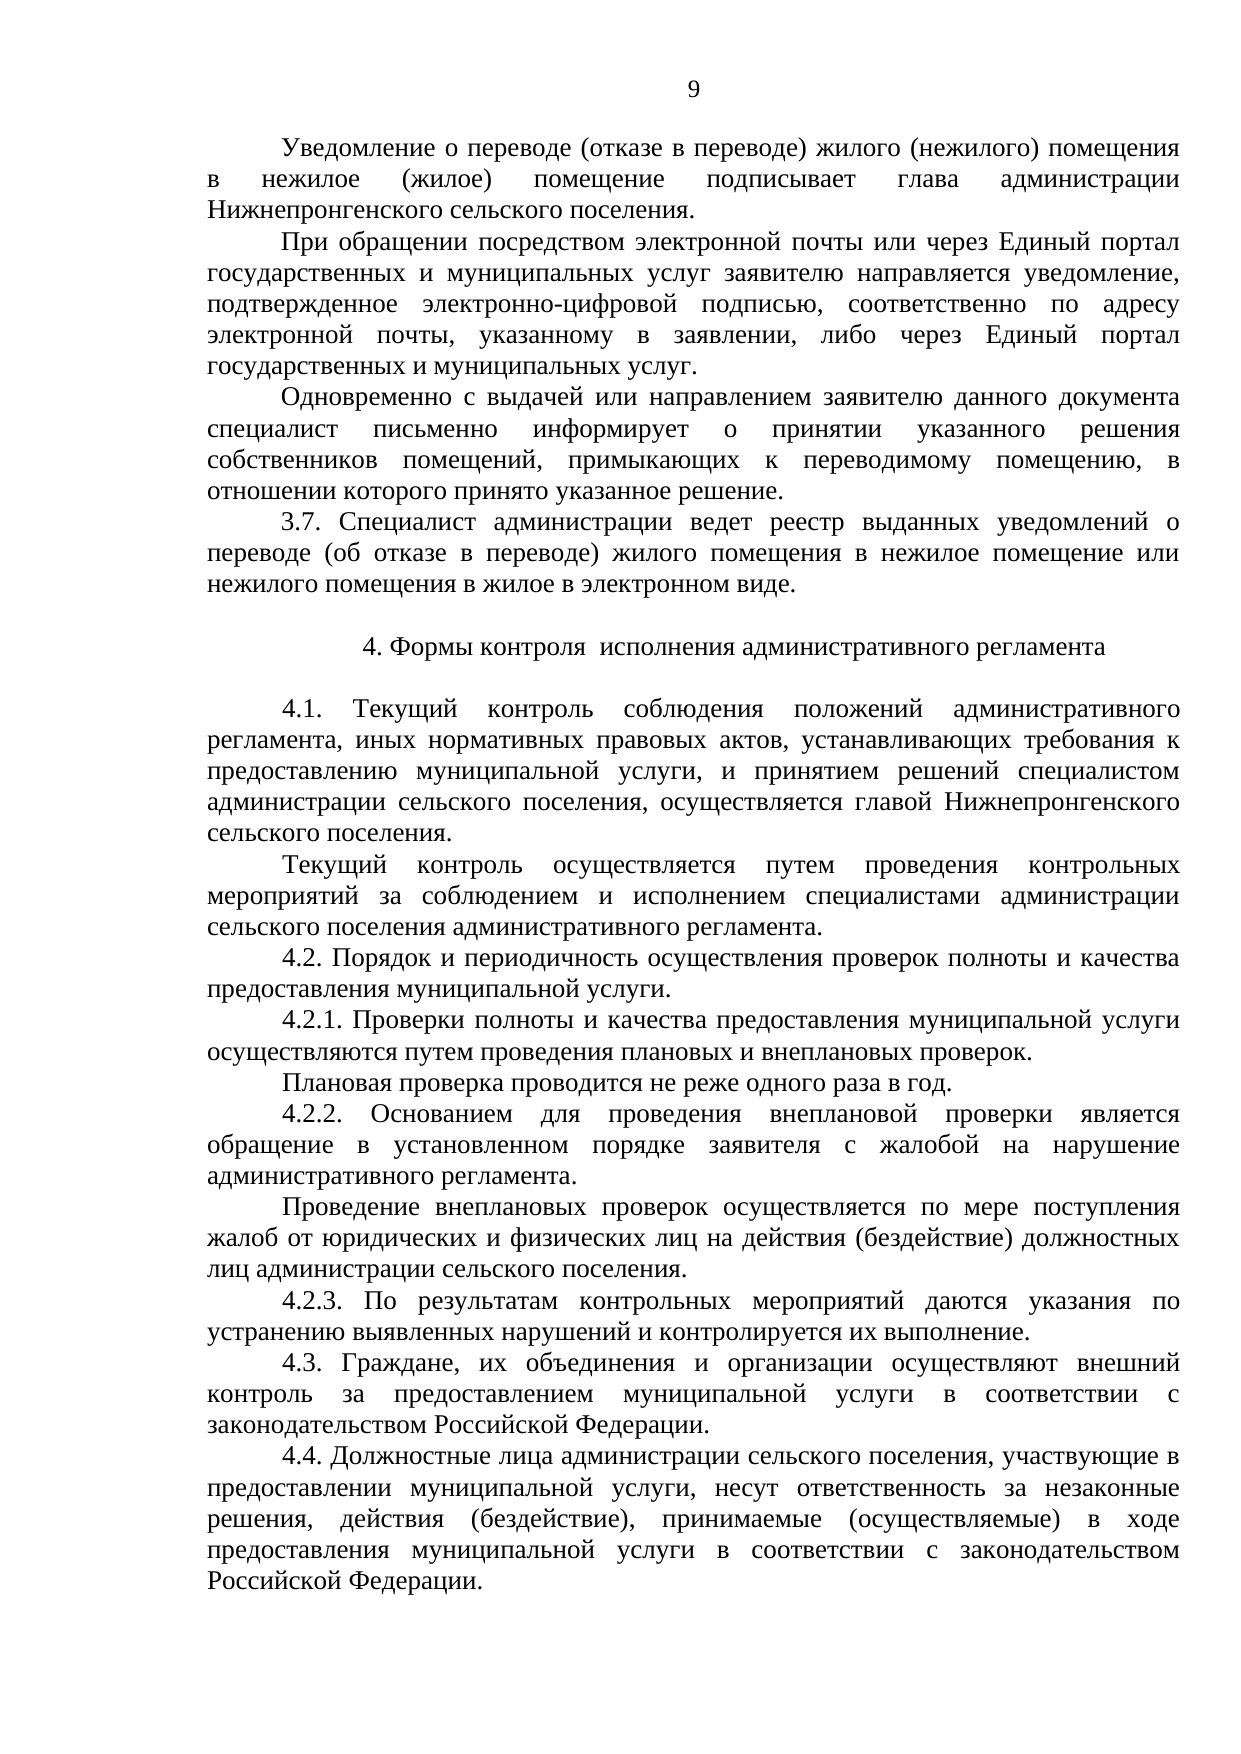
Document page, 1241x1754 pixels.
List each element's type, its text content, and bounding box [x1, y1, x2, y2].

text Текущий контроль осуществляется путем проведения контрольных мероприятий за соблюдением и исполнением специалистами администрации сельского поселения административного регламента. [207, 848, 1181, 941]
text 4.4. Должностные лица администрации сельского поселения, участвующие в предоставлении муниципальной услуги, несут ответственность за незаконные решения, действия (бездействие), принимаемые (осуществляемые) в ходе предоставления муниципальной услуги в соответствии с законодательством Российской Федерации. [207, 1439, 1181, 1595]
text Одновременно с выдачей или направлением заявителю данного документа специалист письменно информирует о принятии указанного решения собственников помещений, примыкающих к переводимому помещению, в отношении которого принято указанное решение. [207, 381, 1181, 505]
text Плановая проверка проводится не реже одного раза в год. [207, 1066, 1181, 1097]
text Проведение внеплановых проверок осуществляется по мере поступления жалоб от юридических и физических лиц на действия (бездействие) должностных лиц администрации сельского поселения. [207, 1190, 1181, 1284]
text 4.2.1. Проверки полноты и качества предоставления муниципальной услуги осуществляются путем проведения плановых и внеплановых проверок. [207, 1003, 1181, 1066]
text 3.7. Специалист администрации ведет реестр выданных уведомлений о переводе (об отказе в переводе) жилого помещения в нежилое помещение или нежилого помещения в жилое в электронном виде. [207, 505, 1181, 598]
text 4.1. Текущий контроль соблюдения положений административного регламента, иных нормативных правовых актов, устанавливающих требования к предоставлению муниципальной услуги, и принятием решений специалистом администрации сельского поселения, осуществляется главой Нижнепронгенского сельского поселения. [207, 692, 1181, 848]
text 4.2.3. По результатам контрольных мероприятий даются указания по устранению выявленных нарушений и контролируется их выполнение. [207, 1284, 1181, 1346]
text 4.2. Порядок и периодичность осуществления проверок полноты и качества предоставления муниципальной услуги. [207, 941, 1181, 1003]
text 4. Формы контроля исполнения административного регламента [207, 630, 1181, 661]
text 4.2.2. Основанием для проведения внеплановой проверки является обращение в установленном порядке заявителя с жалобой на нарушение административного регламента. [207, 1097, 1181, 1190]
text 4.3. Граждане, их объединения и организации осуществляют внешний контроль за предоставлением муниципальной услуги в соответствии с законодательством Российской Федерации. [207, 1346, 1181, 1439]
text Уведомление о переводе (отказе в переводе) жилого (нежилого) помещения в нежилое (жилое) помещение подписывает глава администрации Нижнепронгенского сельского поселения. [207, 131, 1181, 225]
text При обращении посредством электронной почты или через Единый портал государственных и муниципальных услуг заявителю направляется уведомление, подтвержденное электронно-цифровой подписью, соответственно по адресу электронной почты, указанному в заявлении, либо через Единый портал государственных и муниципальных услуг. [207, 225, 1181, 381]
